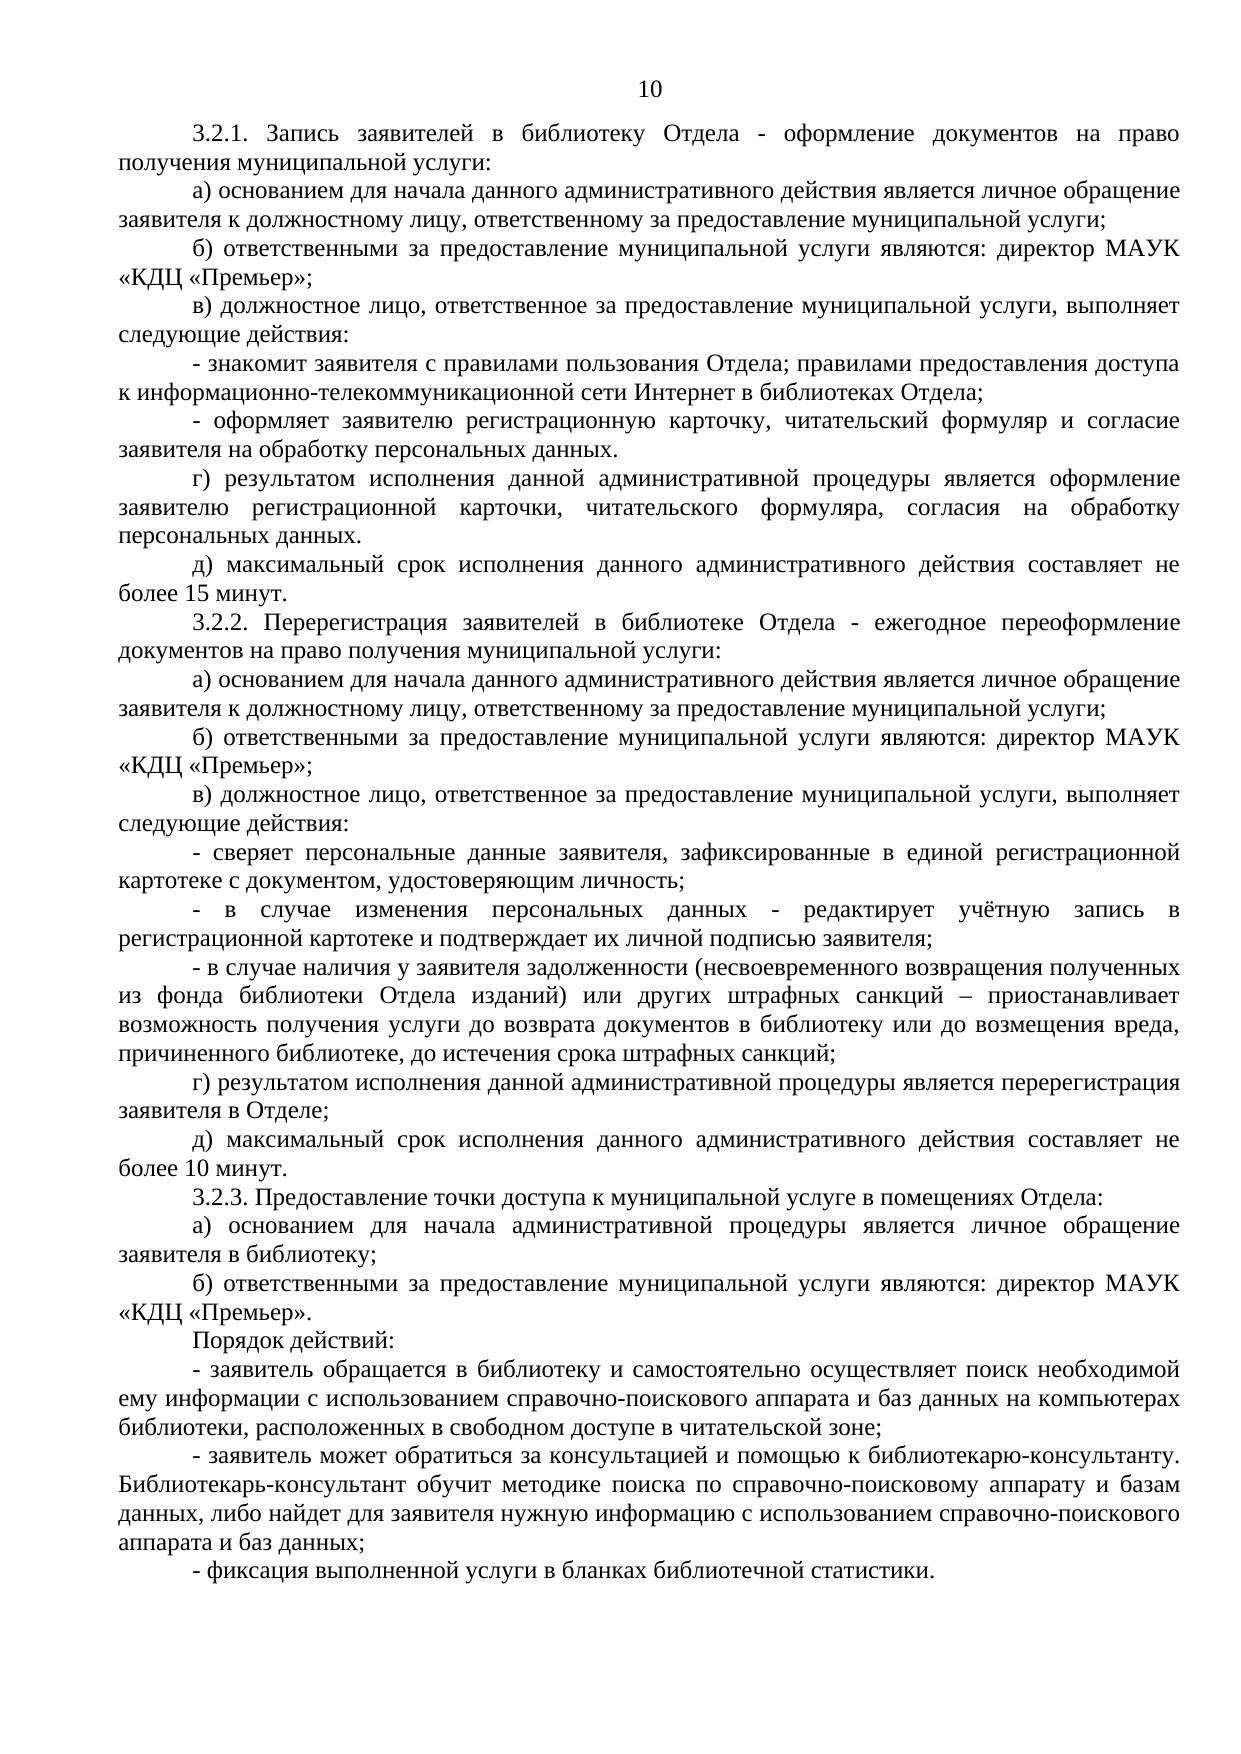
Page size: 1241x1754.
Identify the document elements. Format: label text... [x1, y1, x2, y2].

text д) максимальный срок исполнения данного административного действия составляет не более 10 минут. [118, 1124, 1181, 1182]
text б) ответственными за предоставление муниципальной услуги являются: директор МАУК «КДЦ «Премьер». [118, 1268, 1181, 1326]
text д) максимальный срок исполнения данного административного действия составляет не более 15 минут. [118, 549, 1181, 607]
text 3.2.1. Запись заявителей в библиотеку Отдела - оформление документов на право получения муниципальной услуги: [118, 118, 1181, 176]
text - заявитель обращается в библиотеку и самостоятельно осуществляет поиск необходимой ему информации с использованием справочно-поискового аппарата и баз данных на компьютерах библиотеки, расположенных в свободном доступе в читательской зоне; [118, 1354, 1181, 1441]
text Порядок действий: [118, 1326, 1181, 1354]
text а) основанием для начала данного административного действия является личное обращение заявителя к должностному лицу, ответственному за предоставление муниципальной услуги; [118, 664, 1181, 722]
text - оформляет заявителю регистрационную карточку, читательский формуляр и согласие заявителя на обработку персональных данных. [118, 406, 1181, 463]
text - в случае изменения персональных данных - редактирует учётную запись в регистрационной картотеке и подтверждает их личной подписью заявителя; [118, 894, 1181, 952]
text г) результатом исполнения данной административной процедуры является оформление заявителю регистрационной карточки, читательского формуляра, согласия на обработку персональных данных. [118, 463, 1181, 549]
text в) должностное лицо, ответственное за предоставление муниципальной услуги, выполняет следующие действия: [118, 779, 1181, 837]
text а) основанием для начала административной процедуры является личное обращение заявителя в библиотеку; [118, 1211, 1181, 1268]
text - знакомит заявителя с правилами пользования Отдела; правилами предоставления доступа к информационно-телекоммуникационной сети Интернет в библиотеках Отдела; [118, 348, 1181, 406]
text б) ответственными за предоставление муниципальной услуги являются: директор МАУК «КДЦ «Премьер»; [118, 722, 1181, 779]
text - заявитель может обратиться за консультацией и помощью к библиотекарю-консультанту. Библиотекарь-консультант обучит методике поиска по справочно-поисковому аппарату и базам данных, либо найдет для заявителя нужную информацию с использованием справочно-поискового аппарата и баз данных; [118, 1441, 1181, 1556]
text - сверяет персональные данные заявителя, зафиксированные в единой регистрационной картотеке с документом, удостоверяющим личность; [118, 837, 1181, 894]
text 3.2.2. Перерегистрация заявителей в библиотеке Отдела - ежегодное переоформление документов на право получения муниципальной услуги: [118, 607, 1181, 664]
text - фиксация выполненной услуги в бланках библиотечной статистики. [118, 1556, 1181, 1584]
text а) основанием для начала данного административного действия является личное обращение заявителя к должностному лицу, ответственному за предоставление муниципальной услуги; [118, 176, 1181, 233]
text 3.2.3. Предоставление точки доступа к муниципальной услуге в помещениях Отдела: [118, 1182, 1181, 1211]
text б) ответственными за предоставление муниципальной услуги являются: директор МАУК «КДЦ «Премьер»; [118, 233, 1181, 291]
text в) должностное лицо, ответственное за предоставление муниципальной услуги, выполняет следующие действия: [118, 291, 1181, 348]
text - в случае наличия у заявителя задолженности (несвоевременного возвращения полученных из фонда библиотеки Отдела изданий) или других штрафных санкций – приостанавливает возможность получения услуги до возврата документов в библиотеку или до возмещения вреда, причиненного библиотеке, до истечения срока штрафных санкций; [118, 952, 1181, 1067]
text г) результатом исполнения данной административной процедуры является перерегистрация заявителя в Отделе; [118, 1067, 1181, 1124]
